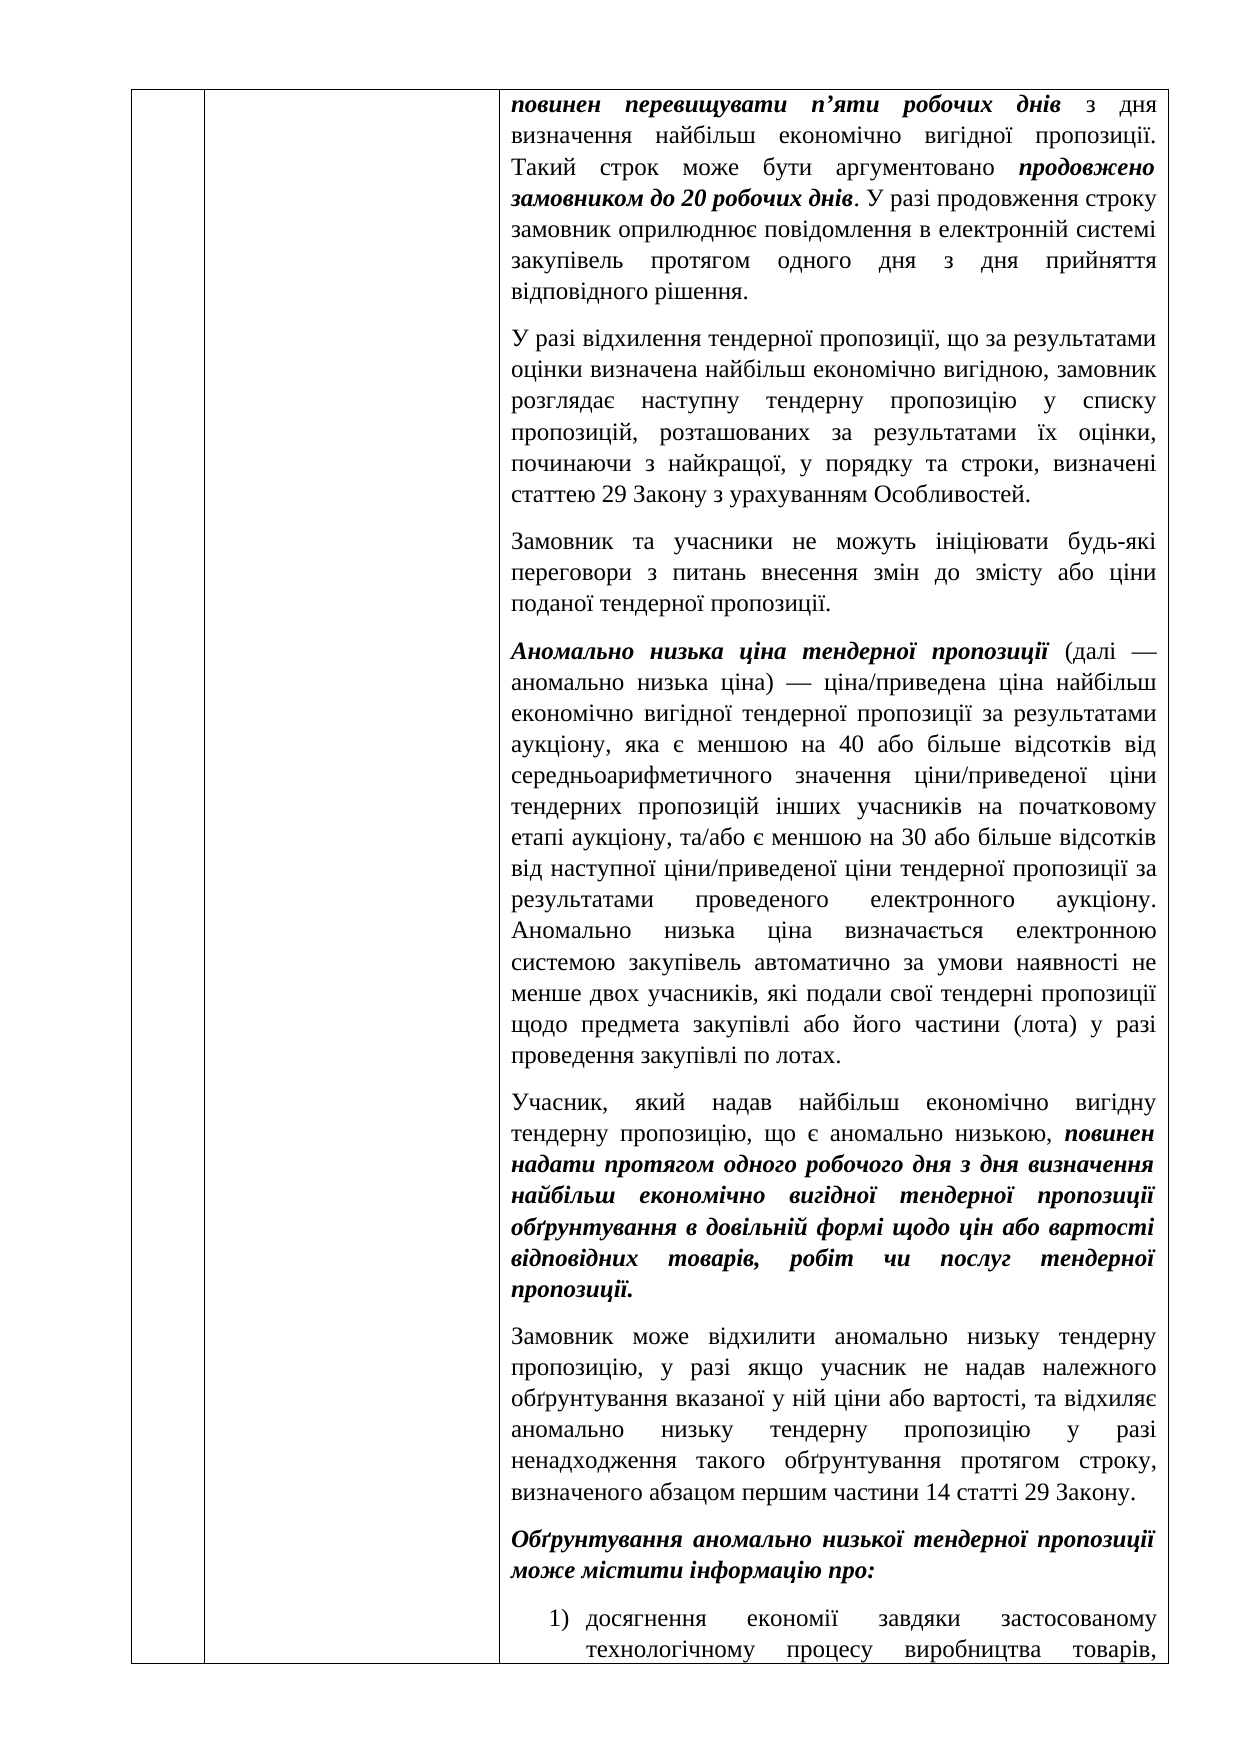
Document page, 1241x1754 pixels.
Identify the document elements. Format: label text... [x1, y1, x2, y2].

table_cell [205, 90, 499, 1663]
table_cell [500, 90, 1168, 1663]
table_cell 1 [132, 90, 204, 1663]
